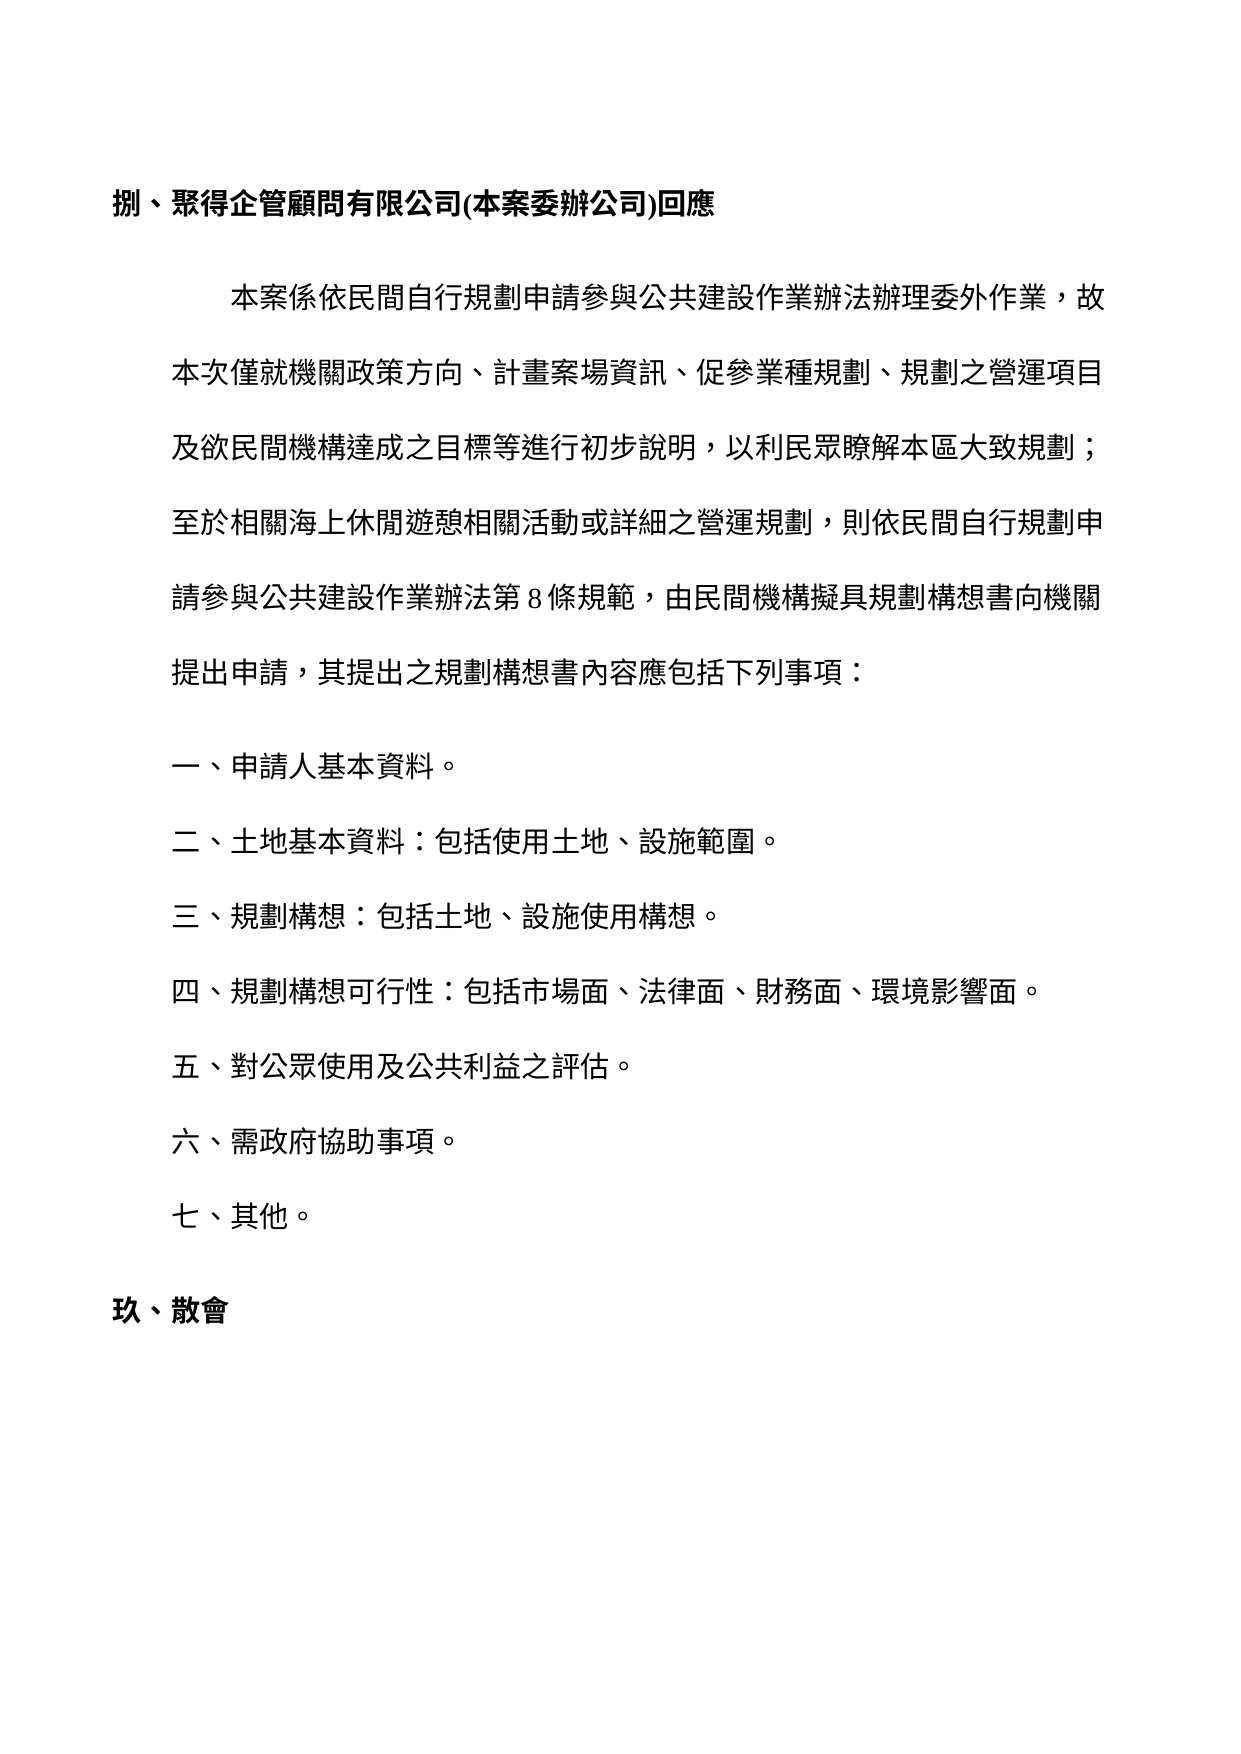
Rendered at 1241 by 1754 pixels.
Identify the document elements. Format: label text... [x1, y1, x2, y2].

list 散會 [112, 1271, 1128, 1346]
list 聚得企管顧問有限公司(本案委辦公司)回應 [112, 164, 1128, 239]
text 本案係依民間自行規劃申請參與公共建設作業辦法辦理委外作業，故本次僅就機關政策方向、計畫案場資訊、促參業種規劃、規劃之營運項目及欲民間機構達成之目標等進行初步說明，以利民眾瞭解本區大致規劃；至於相關海上休閒遊憩相關活動或詳細之營運規劃，則依民間自行規劃申請參與公共建設作業辦法第8條規範，由民間機構擬具規劃構想書向機關提出申請，其提出之規劃構想書內容應包括下列事項： [171, 258, 1128, 708]
list 一、申請人基本資料。 二、土地基本資料：包括使用土地、設施範圍。 三、規劃構想：包括土地、設施使用構想。 四、規劃構想可行性：包括市場面、法律面、財務面、環境影響面。 五、對公眾使用及公共利益之評估。 六、需政府協助事項。 七、其他。 [172, 727, 1128, 1252]
